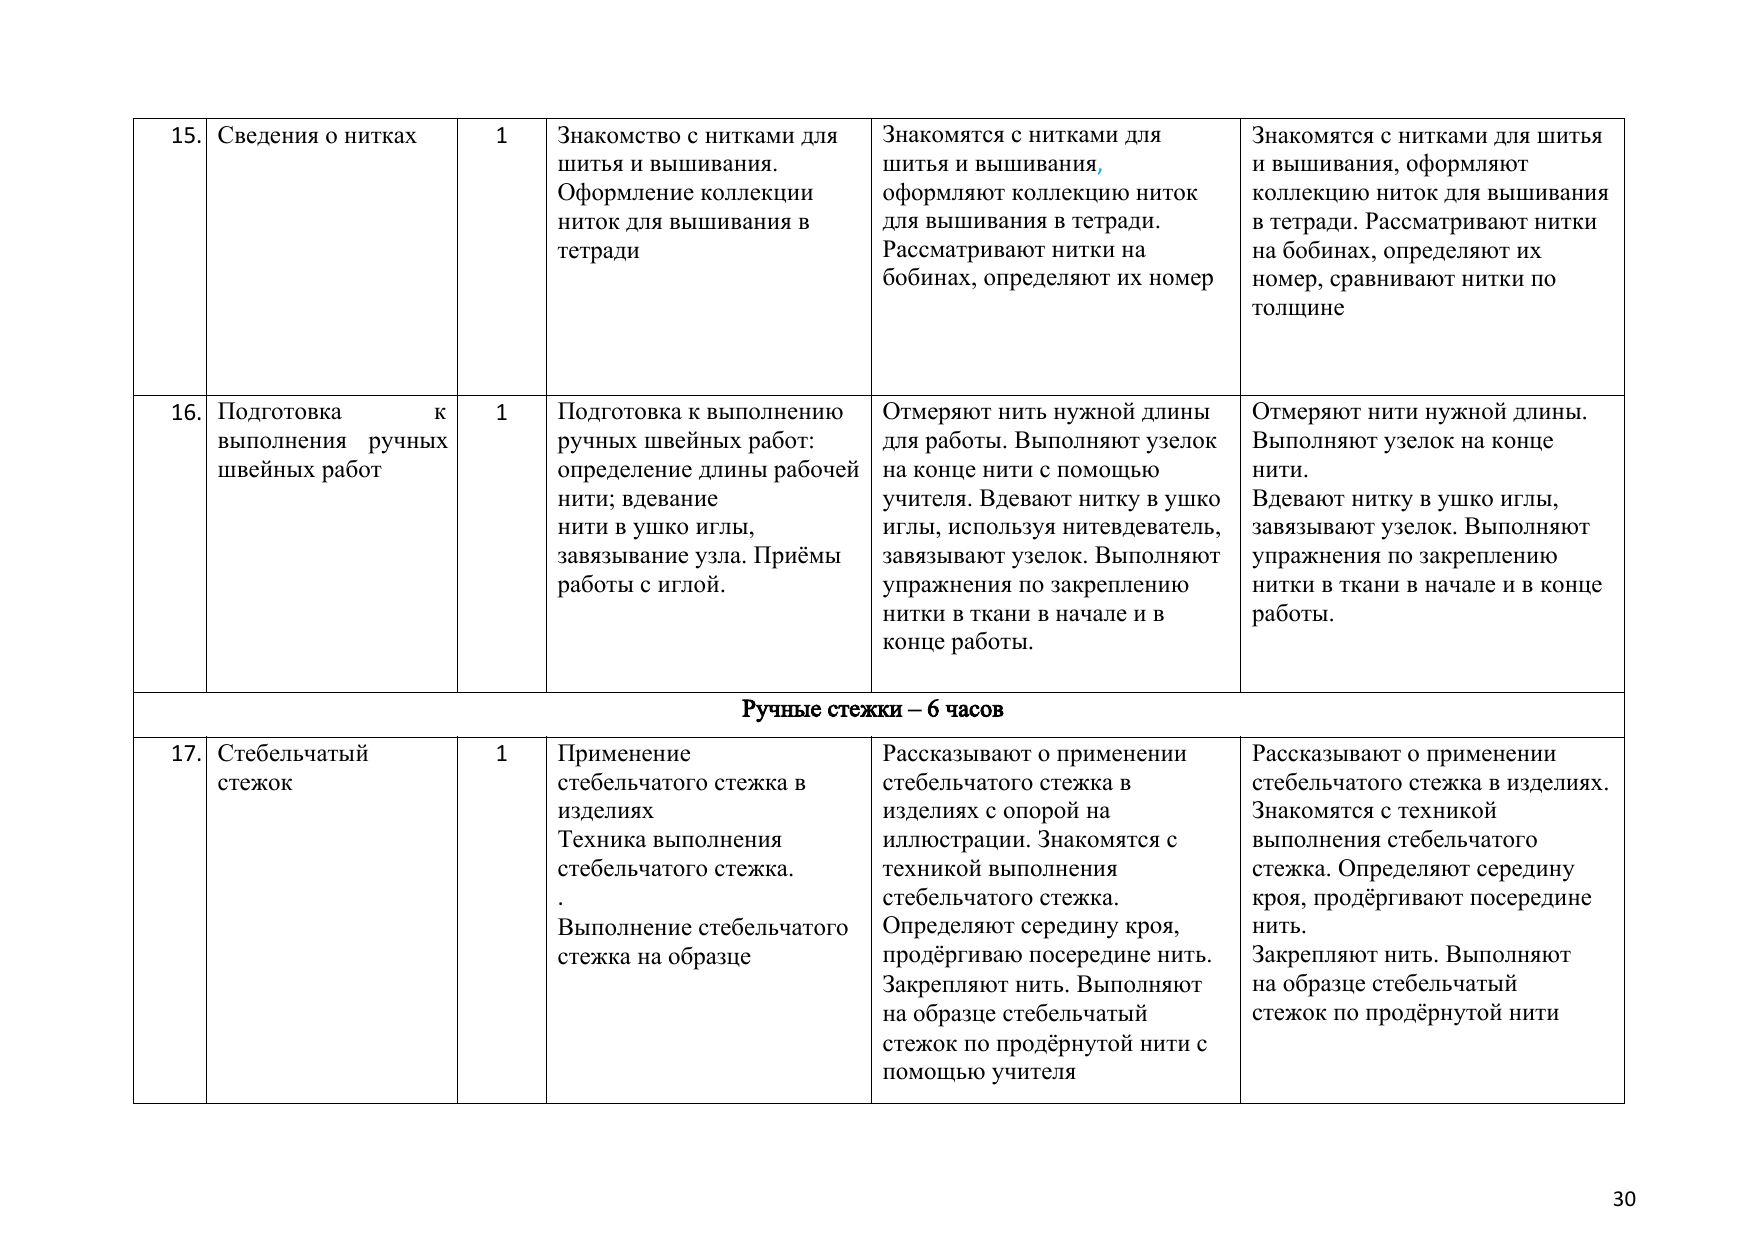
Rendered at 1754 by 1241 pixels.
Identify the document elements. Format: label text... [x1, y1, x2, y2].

table_cell Стебельчатый стежок [207, 738, 457, 1103]
table_cell 1 [458, 396, 546, 691]
table_cell Отмеряют нити нужной длины. Выполняют узелок на конце нити. Вдевают нитку в ушко иглы, завязывают узелок. Выполняют упражнения по закреплению нитки в ткани в начале и в конце работы. [1241, 396, 1624, 691]
table_cell Знакомятся с нитками для шитья и вышивания, оформляют коллекцию ниток для вышивания в тетради. Рассматривают нитки на бобинах, определяют их номер, сравнивают нитки по толщине [1241, 119, 1624, 394]
table_cell Знакомятся с нитками для шитья и вышивания, оформляют коллекцию ниток для вышивания в тетради. Рассматривают нитки на бобинах, определяют их номер [872, 119, 1240, 394]
table_cell Сведения о нитках [207, 119, 457, 394]
table_cell Отмеряют нить нужной длины для работы. Выполняют узелок на конце нити с помощью учителя. Вдевают нитку в ушко иглы, используя нитевдеватель, завязывают узелок. Выполняют упражнения по закреплению нитки в ткани в начале и в конце работы. [872, 396, 1240, 691]
table_cell [134, 396, 206, 691]
table_cell Знакомство с нитками для шитья и вышивания. Оформление коллекции ниток для вышивания в тетради [547, 119, 871, 394]
table_cell Рассказывают о применении стебельчатого стежка в изделиях с опорой на иллюстрации. Знакомятся с техникой выполнения стебельчатого стежка. Определяют середину кроя, продёргиваю посередине нить. Закрепляют нить. Выполняют на образце стебельчатый стежок по продёрнутой нити с помощью учителя [872, 738, 1240, 1103]
table_cell 1 [458, 738, 546, 1103]
table_cell [134, 119, 206, 394]
table_cell Подготовка к выполнения ручных швейных работ [207, 396, 457, 691]
table_cell Рассказывают о применении стебельчатого стежка в изделиях. Знакомятся с техникой выполнения стебельчатого стежка. Определяют середину кроя, продёргивают посередине нить. Закрепляют нить. Выполняют на образце стебельчатый стежок по продёрнутой нити [1241, 738, 1624, 1103]
table_cell Подготовка к выполнению ручных швейных работ: определение длины рабочей нити; вдевание нити в ушко иглы, завязывание узла. Приёмы работы с иглой. [547, 396, 871, 691]
table_cell [134, 738, 206, 1103]
table_cell Применение стебельчатого стежка в изделиях Техника выполнения стебельчатого стежка. . Выполнение стебельчатого стежка на образце [547, 738, 871, 1103]
table_cell 1 [458, 119, 546, 394]
table_cell Ручные стежки – 6 часов [134, 693, 1624, 736]
